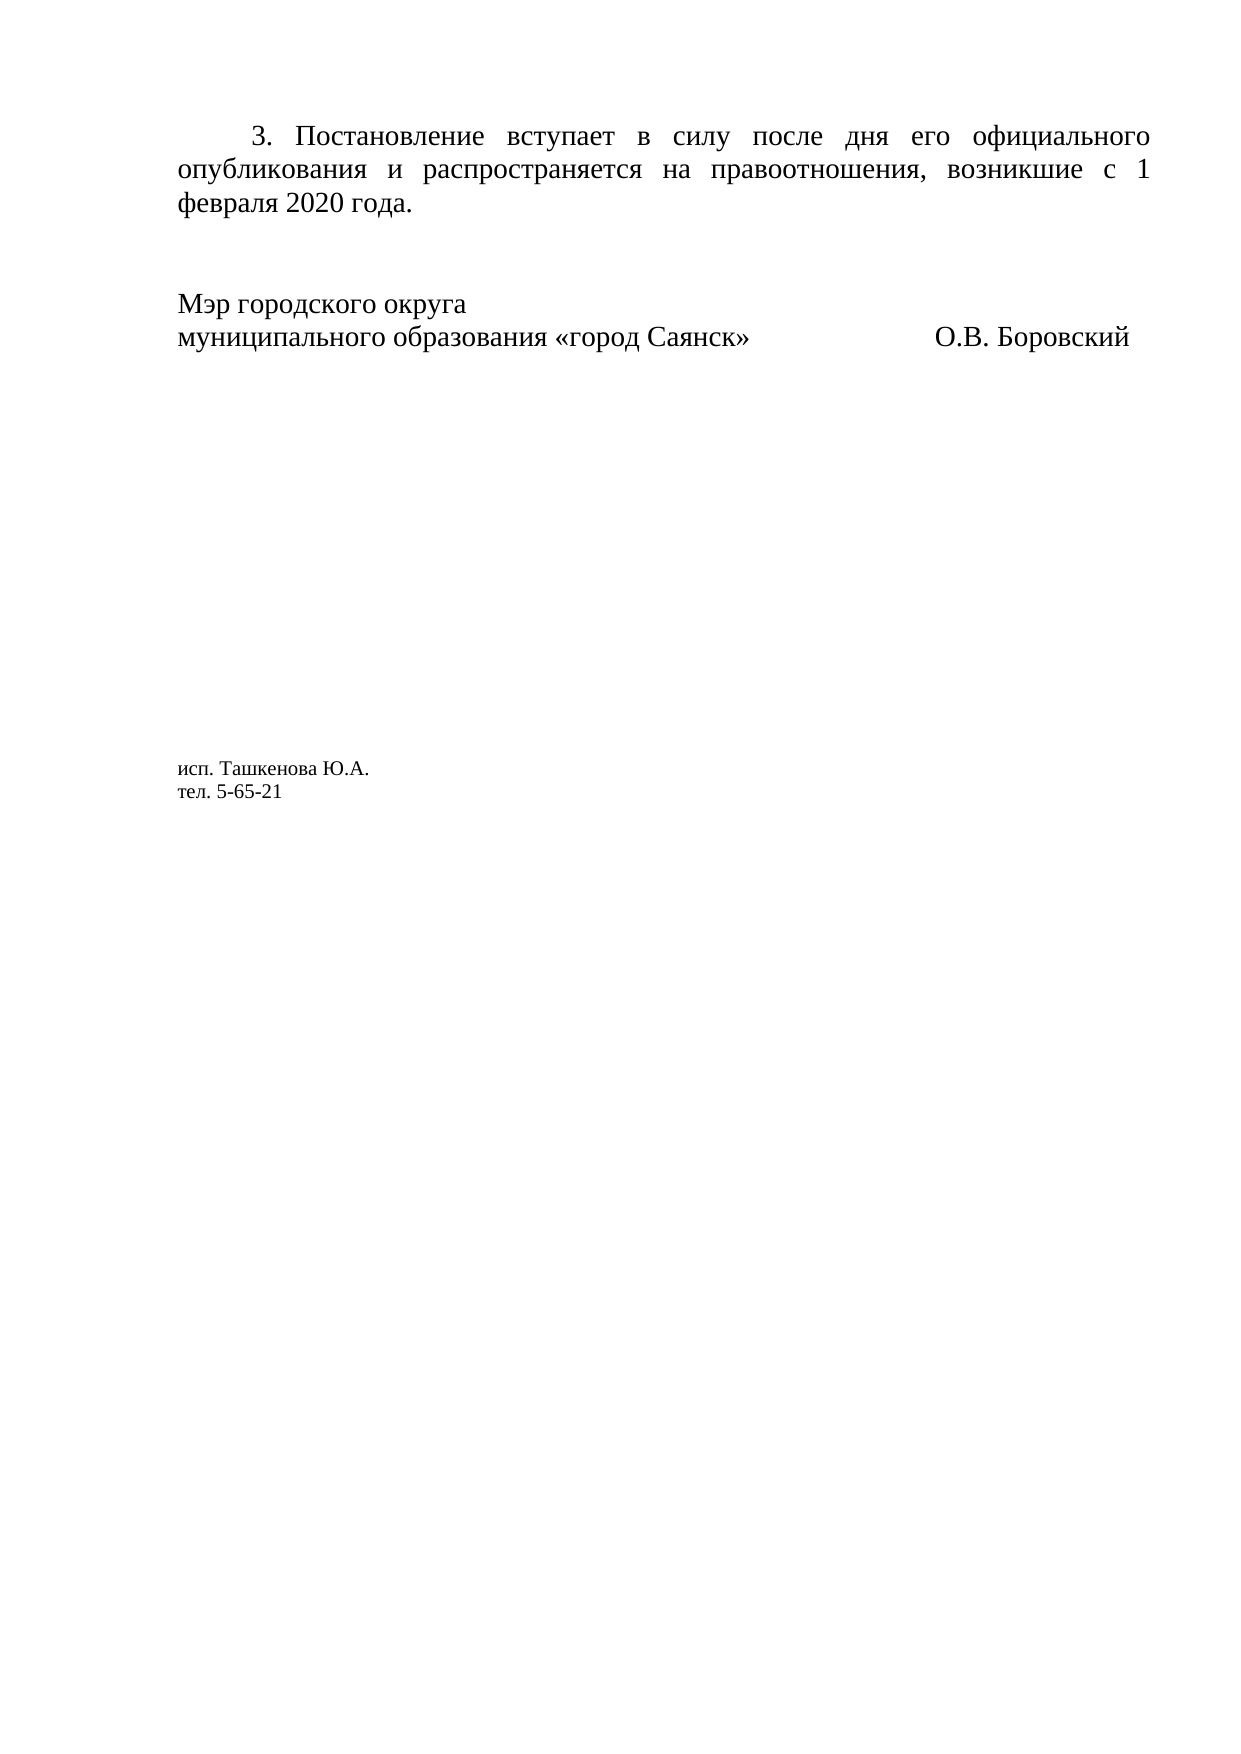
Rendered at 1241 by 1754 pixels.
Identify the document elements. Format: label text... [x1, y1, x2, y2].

text Мэр городского округа [177, 286, 1152, 319]
text тел. 5-65-21 [177, 779, 1152, 803]
text исп. Ташкенова Ю.А. [177, 755, 1152, 779]
text 3. Постановление вступает в силу после дня его официального опубликования и распространяется на правоотношения, возникшие с 1 февраля 2020 года. [177, 118, 1152, 219]
text муниципального образования «город Саянск» О.В. Боровский [177, 319, 1152, 353]
